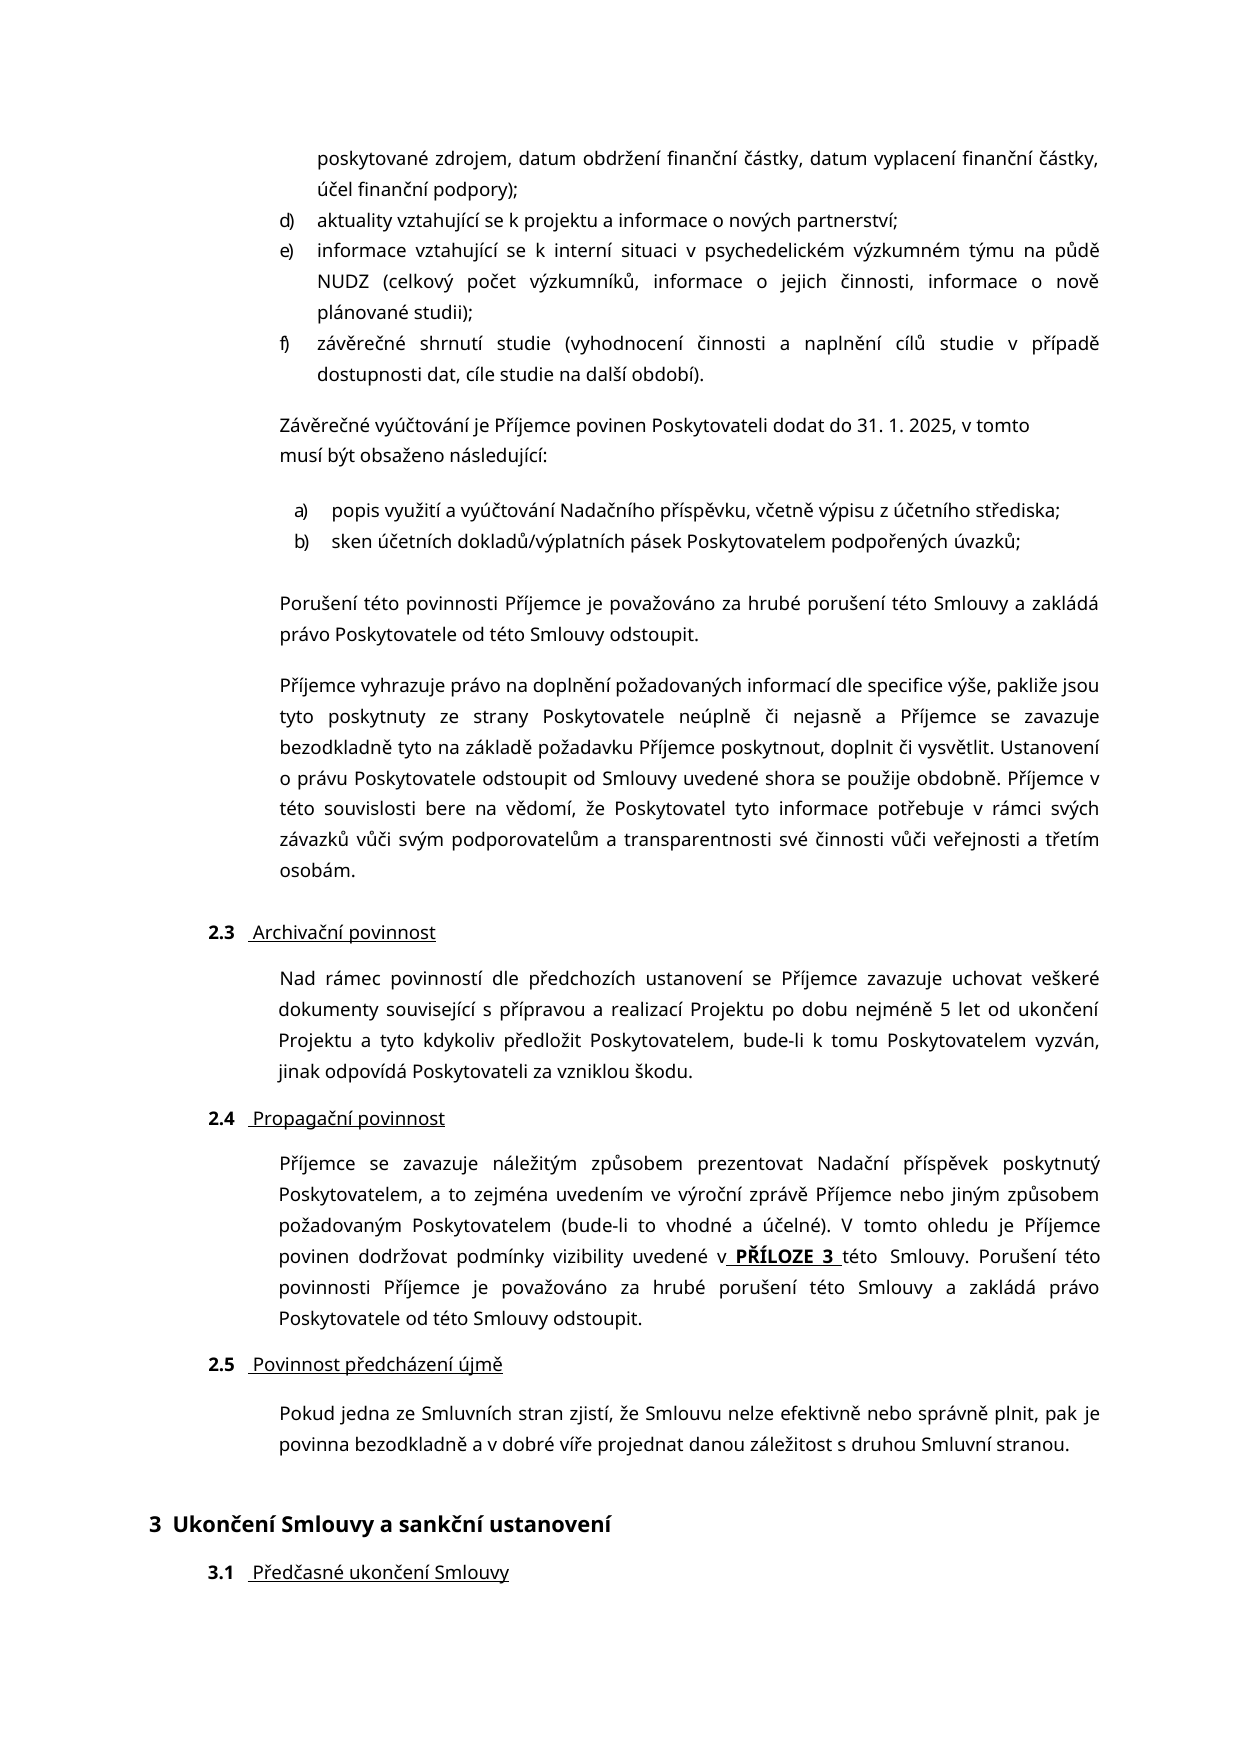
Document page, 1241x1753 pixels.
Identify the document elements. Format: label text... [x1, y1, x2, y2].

text poskytované zdrojem, datum obdržení finanční částky, datum vyplacení finanční částky, účel finanční podpory); [317, 145, 1100, 202]
list popis využití a vyúčtování Nadačního příspěvku, včetně výpisu z účetního střediska; [294, 497, 1101, 522]
list Povinnost předcházení újmě [208, 1351, 1167, 1377]
list závěrečné shrnutí studie (vyhodnocení činnosti a naplnění cílů studie v případě dostupnosti dat, cíle studie na další období). [279, 330, 1101, 387]
text musí být obsaženo následující: [279, 443, 1167, 468]
list Archivační povinnost [208, 919, 1167, 945]
text Příjemce vyhrazuje právo na doplnění požadovaných informací dle specifice výše, pakliže jsou tyto poskytnuty ze strany Poskytovatele neúplně či nejasně a Příjemce se zavazuje bezodkladně tyto na základě požadavku Příjemce poskytnout, doplnit či vysvětlit. Ustanovení o právu Poskytovatele odstoupit od Smlouvy uvedené shora se použije obdobně. Příjemce v této souvislosti bere na vědomí, že Poskytovatel tyto informace potřebuje v rámci svých závazků vůči svým podporovatelům a transparentnosti své činnosti vůči veřejnosti a třetím osobám. [279, 672, 1100, 883]
subtitle Ukončení Smlouvy a sankční ustanovení [149, 1509, 1167, 1539]
list aktuality vztahující se k projektu a informace o nových partnerství; [279, 207, 1167, 233]
list Propagační povinnost [208, 1105, 1167, 1130]
text Nad rámec povinností dle předchozích ustanovení se Příjemce zavazuje uchovat veškeré dokumenty související s přípravou a realizací Projektu po dobu nejméně 5 let od ukončení Projektu a tyto kdykoliv předložit Poskytovatelem, bude-li k tomu Poskytovatelem vyzván, jinak odpovídá Poskytovateli za vzniklou škodu. [278, 966, 1100, 1083]
text Závěrečné vyúčtování je Příjemce povinen Poskytovateli dodat do 31. 1. 2025, v tomto [279, 412, 1167, 438]
text Pokud jedna ze Smluvních stran zjistí, že Smlouvu nelze efektivně nebo správně plnit, pak je povinna bezodkladně a v dobré víře projednat danou záležitost s druhou Smluvní stranou. [278, 1400, 1100, 1456]
list informace vztahující se k interní situaci v psychedelickém výzkumném týmu na půdě NUDZ (celkový počet výzkumníků, informace o jejich činnosti, informace o nově plánované studii); [279, 238, 1100, 325]
list sken účetních dokladů/výplatních pásek Poskytovatelem podpořených úvazků; [294, 528, 1167, 553]
text Příjemce se zavazuje náležitým způsobem prezentovat Nadační příspěvek poskytnutý Poskytovatelem, a to zejména uvedením ve výroční zprávě Příjemce nebo jiným způsobem požadovaným Poskytovatelem (bude-li to vhodné a účelné). V tomto ohledu je Příjemce povinen dodržovat podmínky vizibility uvedené v PŘÍLOZE 3 této Smlouvy. Porušení této povinnosti Příjemce je považováno za hrubé porušení této Smlouvy a zakládá právo Poskytovatele od této Smlouvy odstoupit. [278, 1151, 1101, 1330]
text Porušení této povinnosti Příjemce je považováno za hrubé porušení této Smlouvy a zakládá právo Poskytovatele od této Smlouvy odstoupit. [279, 590, 1099, 647]
list Předčasné ukončení Smlouvy [208, 1559, 1167, 1585]
